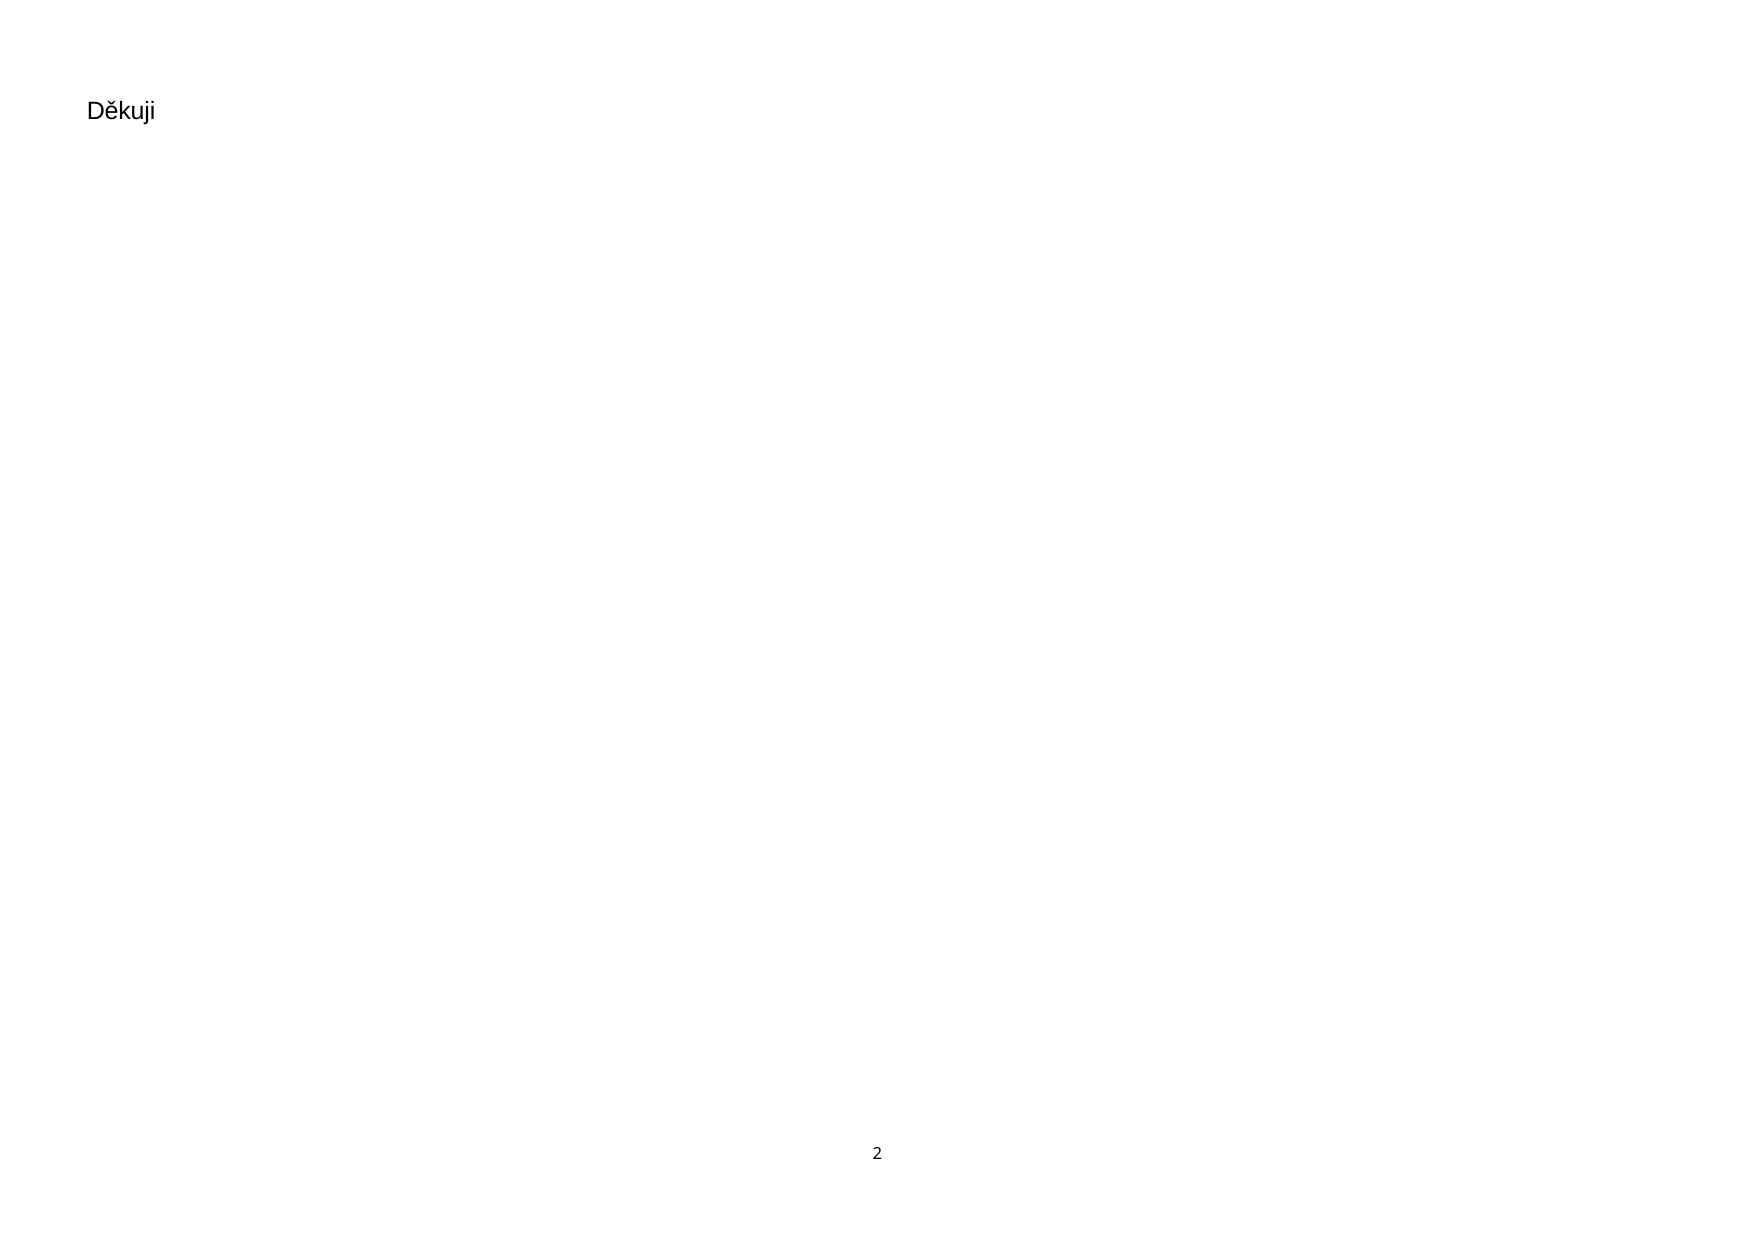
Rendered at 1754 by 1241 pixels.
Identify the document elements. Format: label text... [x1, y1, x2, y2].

text Děkuji [87, 96, 1689, 124]
